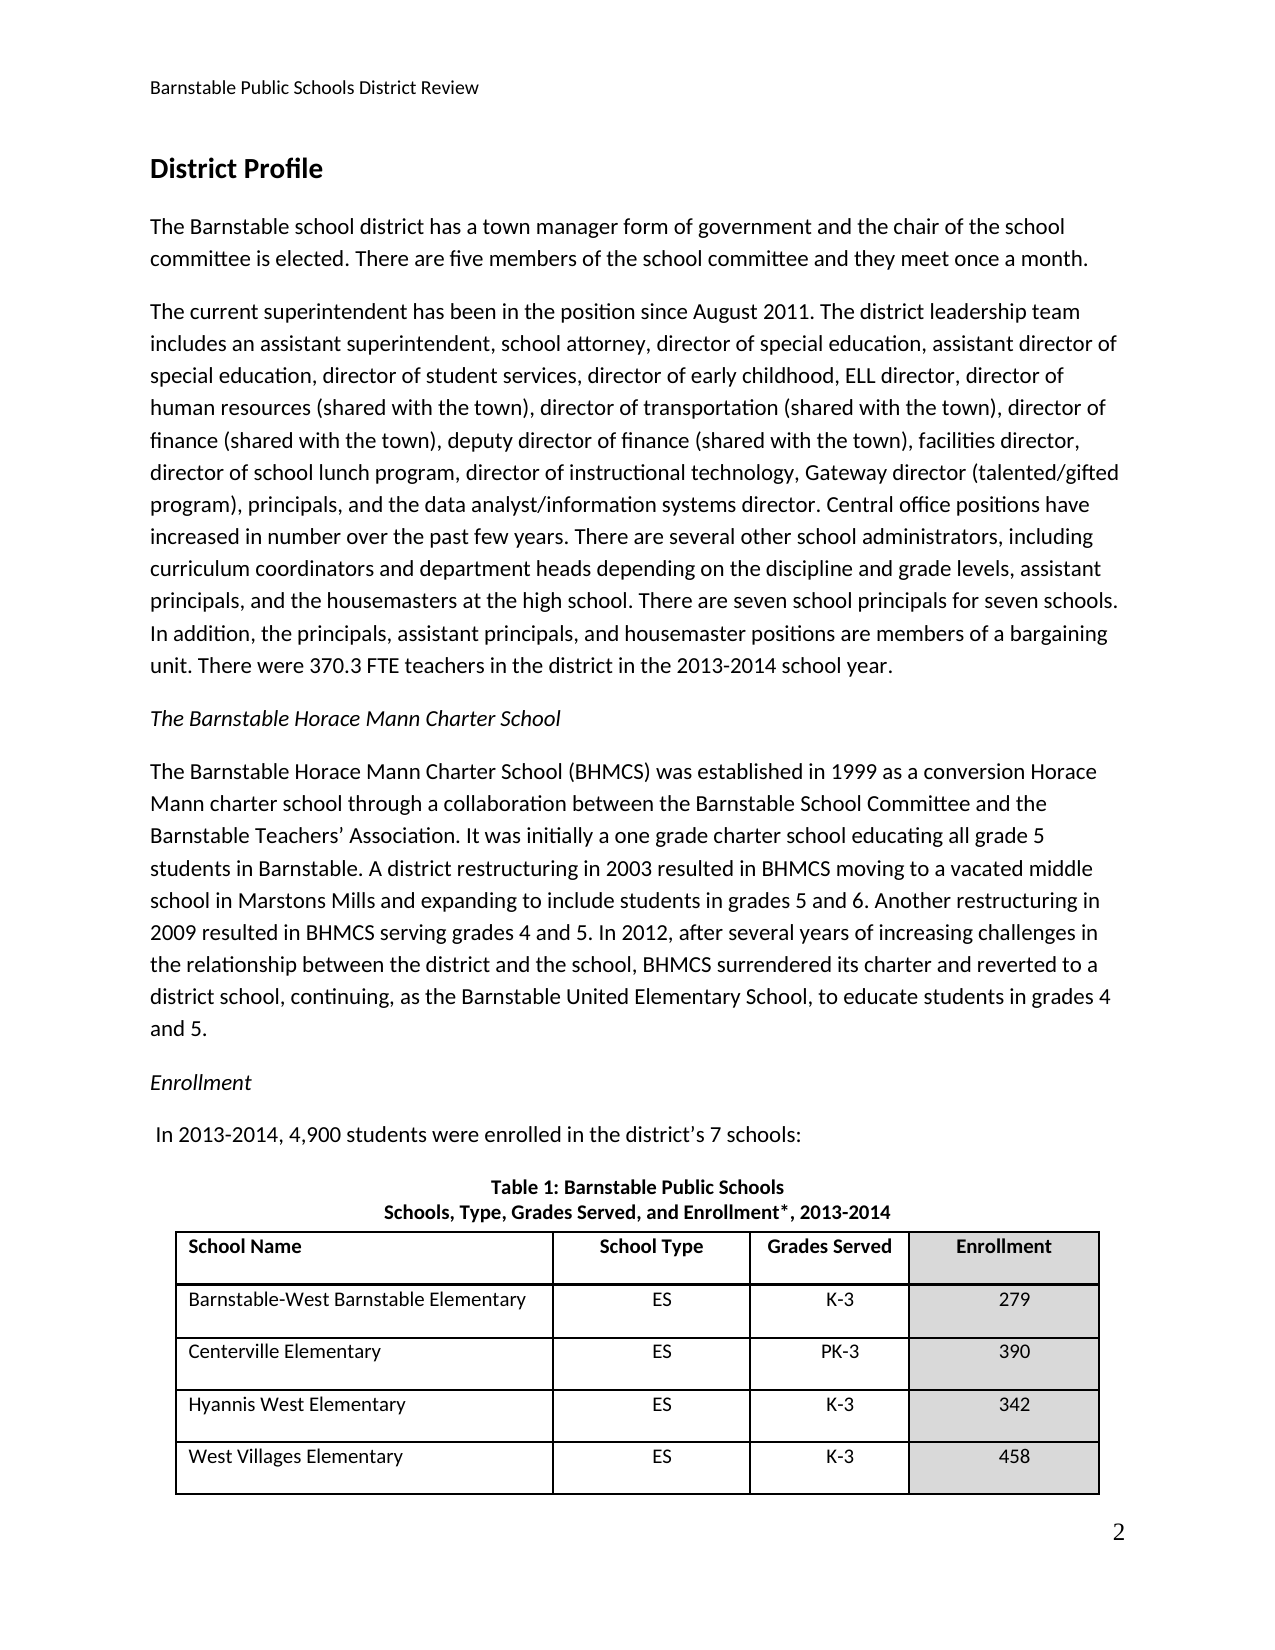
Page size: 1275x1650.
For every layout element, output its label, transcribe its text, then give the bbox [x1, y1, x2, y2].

text The current superintendent has been in the position since August 2011. The district leadership team includes an assistant superintendent, school attorney, director of special education, assistant director of special education, director of student services, director of early childhood, ELL director, director of human resources (shared with the town), director of transportation (shared with the town), director of finance (shared with the town), deputy director of finance (shared with the town), facilities director, director of school lunch program, director of instructional technology, Gateway director (talented/gifted program), principals, and the data analyst/information systems director. Central office positions have increased in number over the past few years. There are several other school administrators, including curriculum coordinators and department heads depending on the discipline and grade levels, assistant principals, and the housemasters at the high school. There are seven school principals for seven schools. In addition, the principals, assistant principals, and housemaster positions are members of a bargaining unit. There were 370.3 FTE teachers in the district in the 2013-2014 school year. [150, 297, 1125, 679]
table_cell 279 [910, 1286, 1098, 1337]
table_cell West Villages Elementary [177, 1443, 552, 1493]
table_cell ES [554, 1286, 749, 1337]
table_cell Hyannis West Elementary [177, 1391, 552, 1441]
text Table 1: Barnstable Public Schools [150, 1174, 1125, 1199]
text The Barnstable Horace Mann Charter School [150, 704, 1125, 732]
table_cell K-3 [751, 1286, 908, 1337]
text In 2013-2014, 4,900 students were enrolled in the district’s 7 schools: [150, 1121, 1125, 1149]
table_cell 458 [910, 1443, 1098, 1493]
table_cell PK-3 [751, 1339, 908, 1389]
table_header Enrollment [910, 1233, 1098, 1283]
table_cell Centerville Elementary [177, 1339, 552, 1389]
text District Profile [150, 150, 1125, 186]
table_cell ES [554, 1391, 749, 1441]
table_cell K-3 [751, 1391, 908, 1441]
table_cell 342 [910, 1391, 1098, 1441]
table_cell ES [554, 1443, 749, 1493]
text The Barnstable school district has a town manager form of government and the chair of the school committee is elected. There are five members of the school committee and they meet once a month. [150, 212, 1125, 272]
text Schools, Type, Grades Served, and Enrollment*, 2013-2014 [150, 1199, 1125, 1225]
table_cell Barnstable-West Barnstable Elementary [177, 1286, 552, 1337]
table_header School Type [554, 1233, 749, 1283]
text Enrollment [150, 1068, 1125, 1096]
table_header Grades Served [751, 1233, 908, 1283]
table_header School Name [177, 1233, 552, 1283]
text The Barnstable Horace Mann Charter School (BHMCS) was established in 1999 as a conversion Horace Mann charter school through a collaboration between the Barnstable School Committee and the Barnstable Teachers’ Association. It was initially a one grade charter school educating all grade 5 students in Barnstable. A district restructuring in 2003 resulted in BHMCS moving to a vacated middle school in Marstons Mills and expanding to include students in grades 5 and 6. Another restructuring in 2009 resulted in BHMCS serving grades 4 and 5. In 2012, after several years of increasing challenges in the relationship between the district and the school, BHMCS surrendered its charter and reverted to a district school, continuing, as the Barnstable United Elementary School, to educate students in grades 4 and 5. [150, 757, 1125, 1043]
table_cell ES [554, 1339, 749, 1389]
table_cell 390 [910, 1339, 1098, 1389]
table_cell K-3 [751, 1443, 908, 1493]
